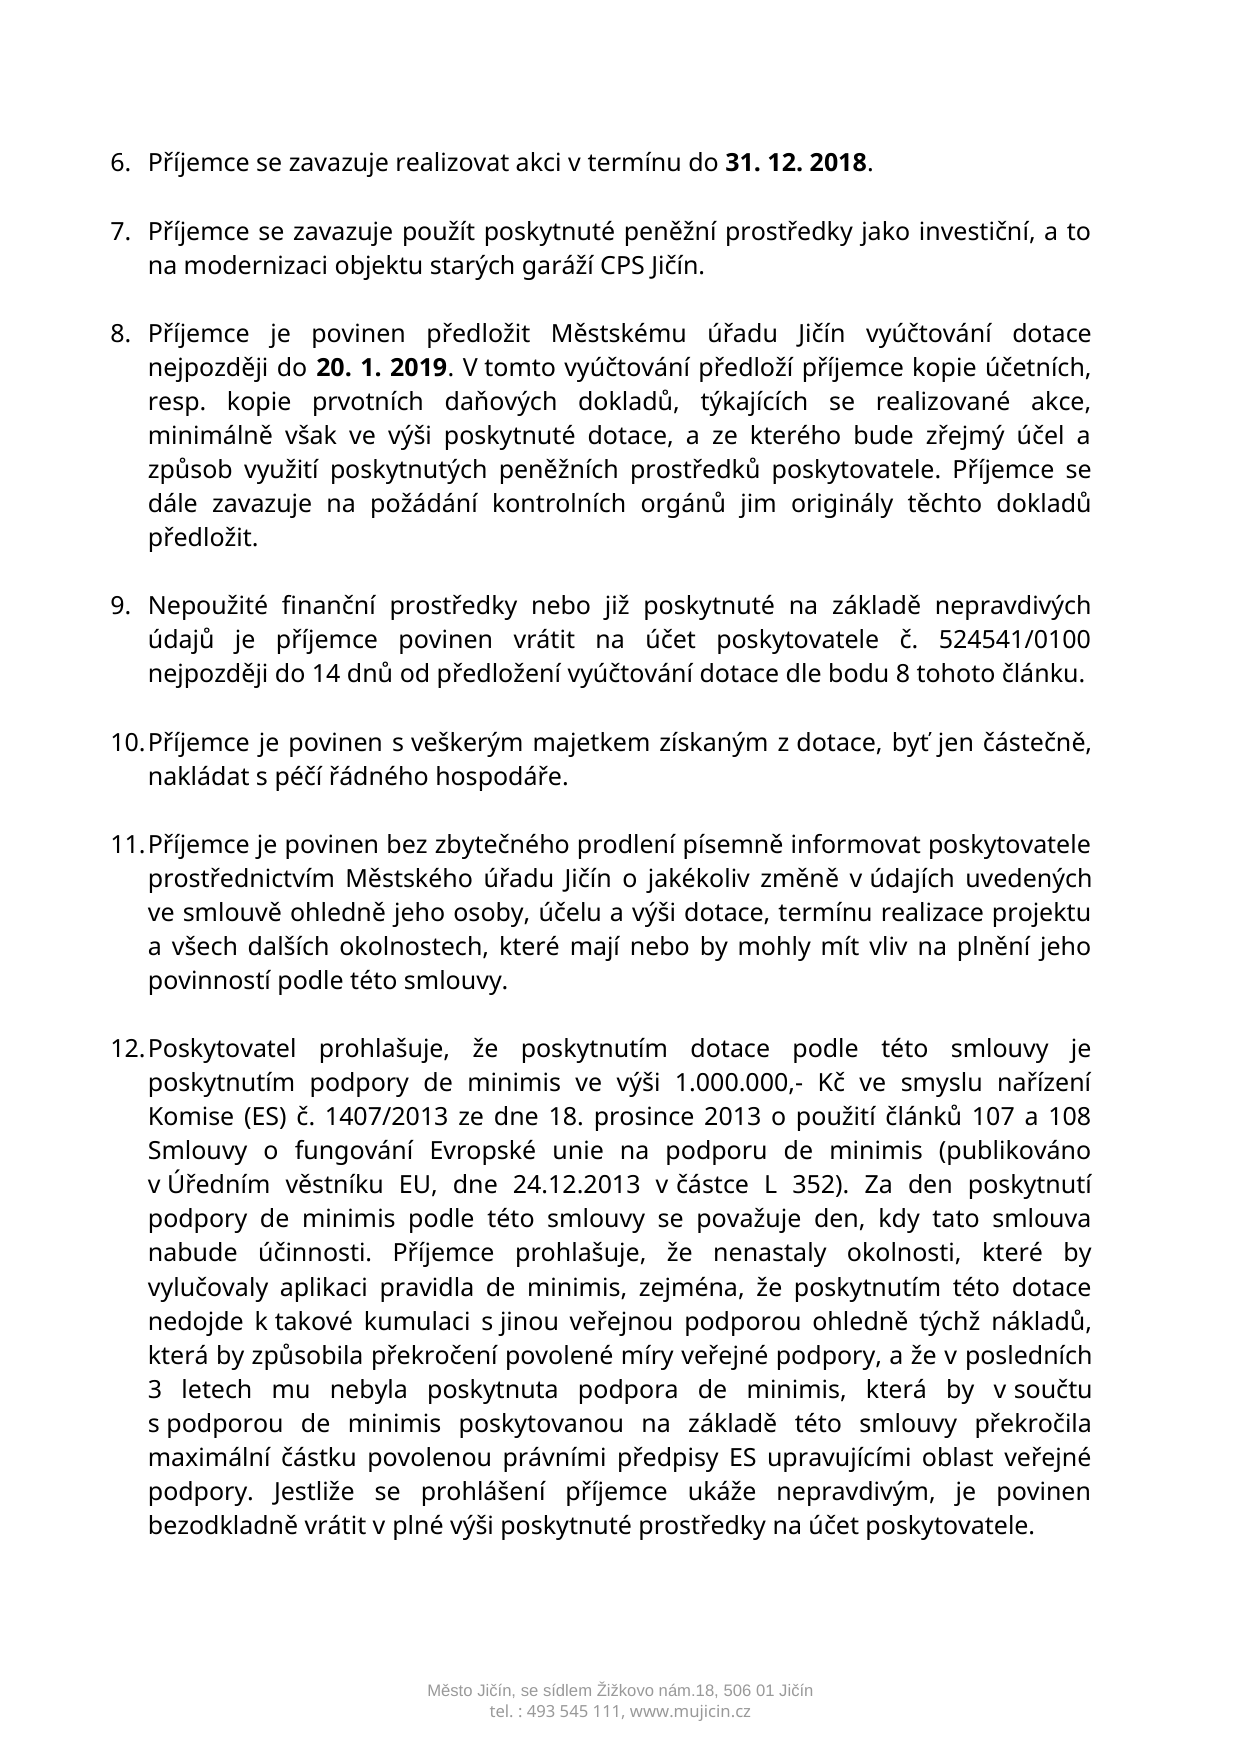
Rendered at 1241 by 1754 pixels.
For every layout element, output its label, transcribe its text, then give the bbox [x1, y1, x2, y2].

list Příjemce se zavazuje použít poskytnuté peněžní prostředky jako investiční, a to na modernizaci objektu starých garáží CPS Jičín. [110, 213, 1092, 281]
list Poskytovatel prohlašuje, že poskytnutím dotace podle této smlouvy je poskytnutím podpory de minimis ve výši 1.000.000,- Kč ve smyslu nařízení Komise (ES) č. 1407/2013 ze dne 18. prosince 2013 o použití článků 108 Smlouvy o fungování Evropské unie na podporu de minimis (publikováno v Úředním věstníku EU, dne 24.12.2013 v částce L 352). Za den poskytnutí podpory de minimis podle této smlouvy se považuje den, kdy tato smlouva nabude účinnosti. Příjemce prohlašuje, že nenastaly okolnosti, které by vylučovaly aplikaci pravidla de minimis, zejména, že poskytnutím této dotace nedojde k takové kumulaci s jinou veřejnou podporou ohledně týchž nákladů, která by způsobila překročení povolené míry veřejné podpory, a že v posledních 3 letech mu nebyla poskytnuta podpora de minimis, která by v součtu s podporou de minimis poskytovanou na základě této smlouvy překročila maximální částku povolenou právními předpisy ES upravujícími oblast veřejné podpory. Jestliže se prohlášení příjemce ukáže nepravdivým, je povinen bezodkladně vrátit v plné výši poskytnuté prostředky na účet poskytovatele. [110, 1031, 1092, 1542]
list Nepoužité finanční prostředky nebo již poskytnuté na základě nepravdivých údajů je příjemce povinen vrátit na účet poskytovatele č. 524541/0100 nejpozději do 14 dnů od předložení vyúčtování dotace dle bodu 8 tohoto článku. [110, 588, 1092, 690]
list Příjemce je povinen bez zbytečného prodlení písemně informovat poskytovatele prostřednictvím Městského úřadu Jičín o jakékoliv změně v údajích uvedených ve smlouvě ohledně jeho osoby, účelu a výši dotace, termínu realizace projektu a všech dalších okolnostech, které mají nebo by mohly mít vliv na plnění jeho povinností podle této smlouvy. [110, 826, 1092, 997]
list Příjemce je povinen předložit Městskému úřadu Jičín vyúčtování dotace nejpozději do 20. 1. 2019. V tomto vyúčtování předloží příjemce kopie účetních, resp. kopie prvotních daňových dokladů, týkajících se realizované akce, minimálně však ve výši poskytnuté dotace, a ze kterého bude zřejmý účel a způsob využití poskytnutých peněžních prostředků poskytovatele. Příjemce se dále zavazuje na požádání kontrolních orgánů jim originály těchto dokladů předložit. [110, 315, 1092, 554]
list Příjemce je povinen s veškerým majetkem získaným z dotace, byť jen částečně, nakládat s péčí řádného hospodáře. [110, 724, 1092, 792]
list Příjemce se zavazuje realizovat akci v termínu do 31. 12. 2018. [110, 145, 1092, 179]
